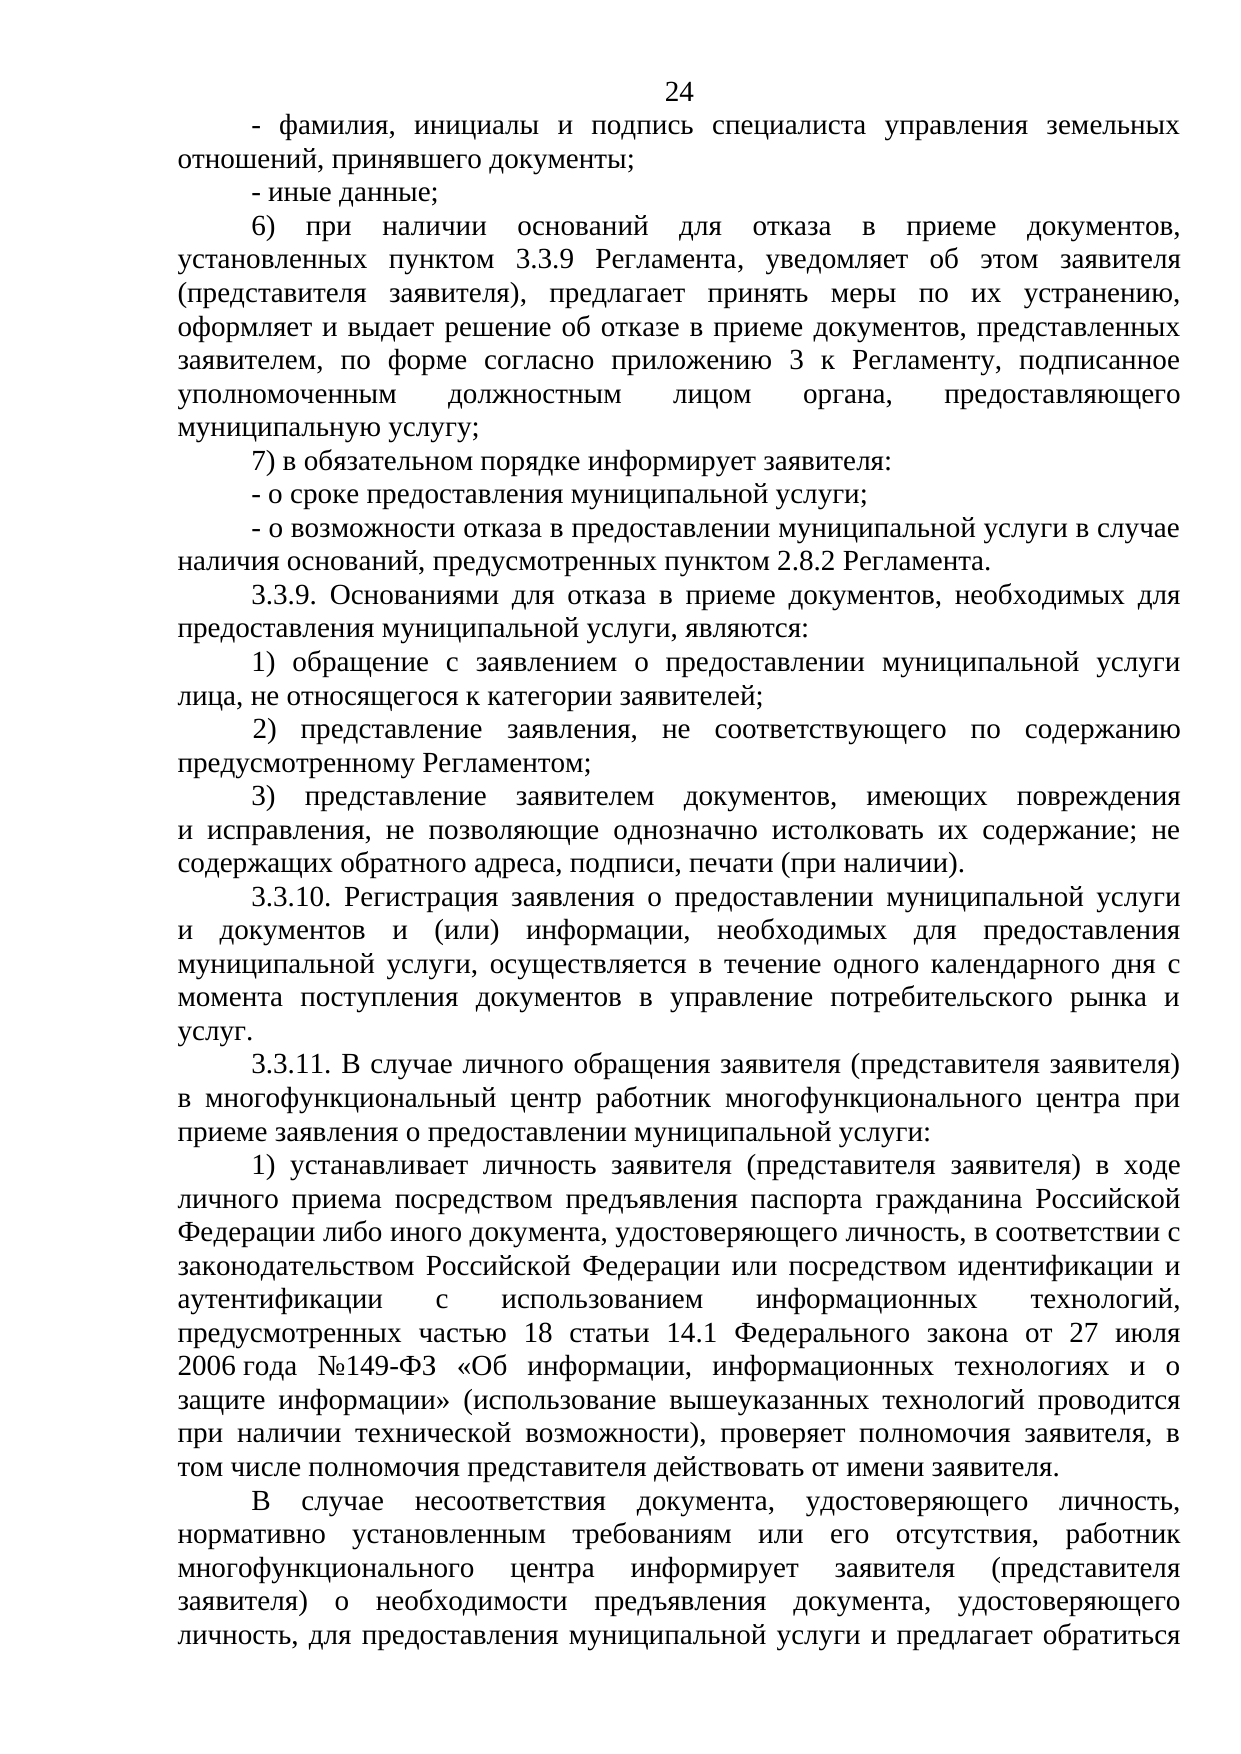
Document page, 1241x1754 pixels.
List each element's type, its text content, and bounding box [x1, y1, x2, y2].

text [177, 1483, 1181, 1650]
text - фамилия, инициалы и подпись специалиста управления земельных отношений, принявшего документы; [177, 107, 1181, 174]
text - о сроке предоставления муниципальной услуги; [177, 476, 1181, 510]
text 3.3.11. В случае личного обращения заявителя (представителя заявителя) в многофункциональный центр работник многофункционального центра при приеме заявления о предоставлении муниципальной услуги: [177, 1047, 1181, 1147]
text 1) устанавливает личность заявителя (представителя заявителя) в ходе личного приема посредством предъявления паспорта гражданина Российской Федерации либо иного документа, удостоверяющего личность, в соответствии с законодательством Российской Федерации или посредством идентификации и аутентификации с использованием информационных технологий, предусмотренных частью 18 статьи 14.1 Федерального закона от 27 июля 2006 года №149-ФЗ «Об информации, информационных технологиях и о защите информации» (использование вышеуказанных технологий проводится при наличии технической возможности), проверяет полномочия заявителя, в том числе полномочия представителя действовать от имени заявителя. [177, 1147, 1181, 1483]
text 3.3.10. Регистрация заявления о предоставлении муниципальной услуги и документов и (или) информации, необходимых для предоставления муниципальной услуги, осуществляется в течение одного календарного дня с момента поступления документов в управление потребительского рынка и услуг. [177, 879, 1181, 1047]
text 6) при наличии оснований для отказа в приеме документов, установленных пунктом 3.3.9 Регламента, уведомляет об этом заявителя (представителя заявителя), предлагает принять меры по их устранению, оформляет и выдает решение об отказе в приеме документов, представленных заявителем, по форме согласно приложению 3 к Регламенту, подписанное уполномоченным должностным лицом органа, предоставляющего муниципальную услугу; [177, 208, 1181, 443]
text 3) представление заявителем документов, имеющих повреждения и исправления, не позволяющие однозначно истолковать их содержание; не содержащих обратного адреса, подписи, печати (при наличии). [177, 778, 1181, 879]
text 7) в обязательном порядке информирует заявителя: [177, 443, 1181, 476]
text - иные данные; [177, 174, 1181, 208]
text 2) представление заявления, не соответствующего по содержанию предусмотренному Регламентом; [177, 711, 1181, 778]
text - о возможности отказа в предоставлении муниципальной услуги в случае наличия оснований, предусмотренных пунктом 2.8.2 Регламента. [177, 510, 1181, 577]
text 1) обращение с заявлением о предоставлении муниципальной услуги лица, не относящегося к категории заявителей; [177, 644, 1181, 711]
text 3.3.9. Основаниями для отказа в приеме документов, необходимых для предоставления муниципальной услуги, являются: [177, 577, 1181, 644]
